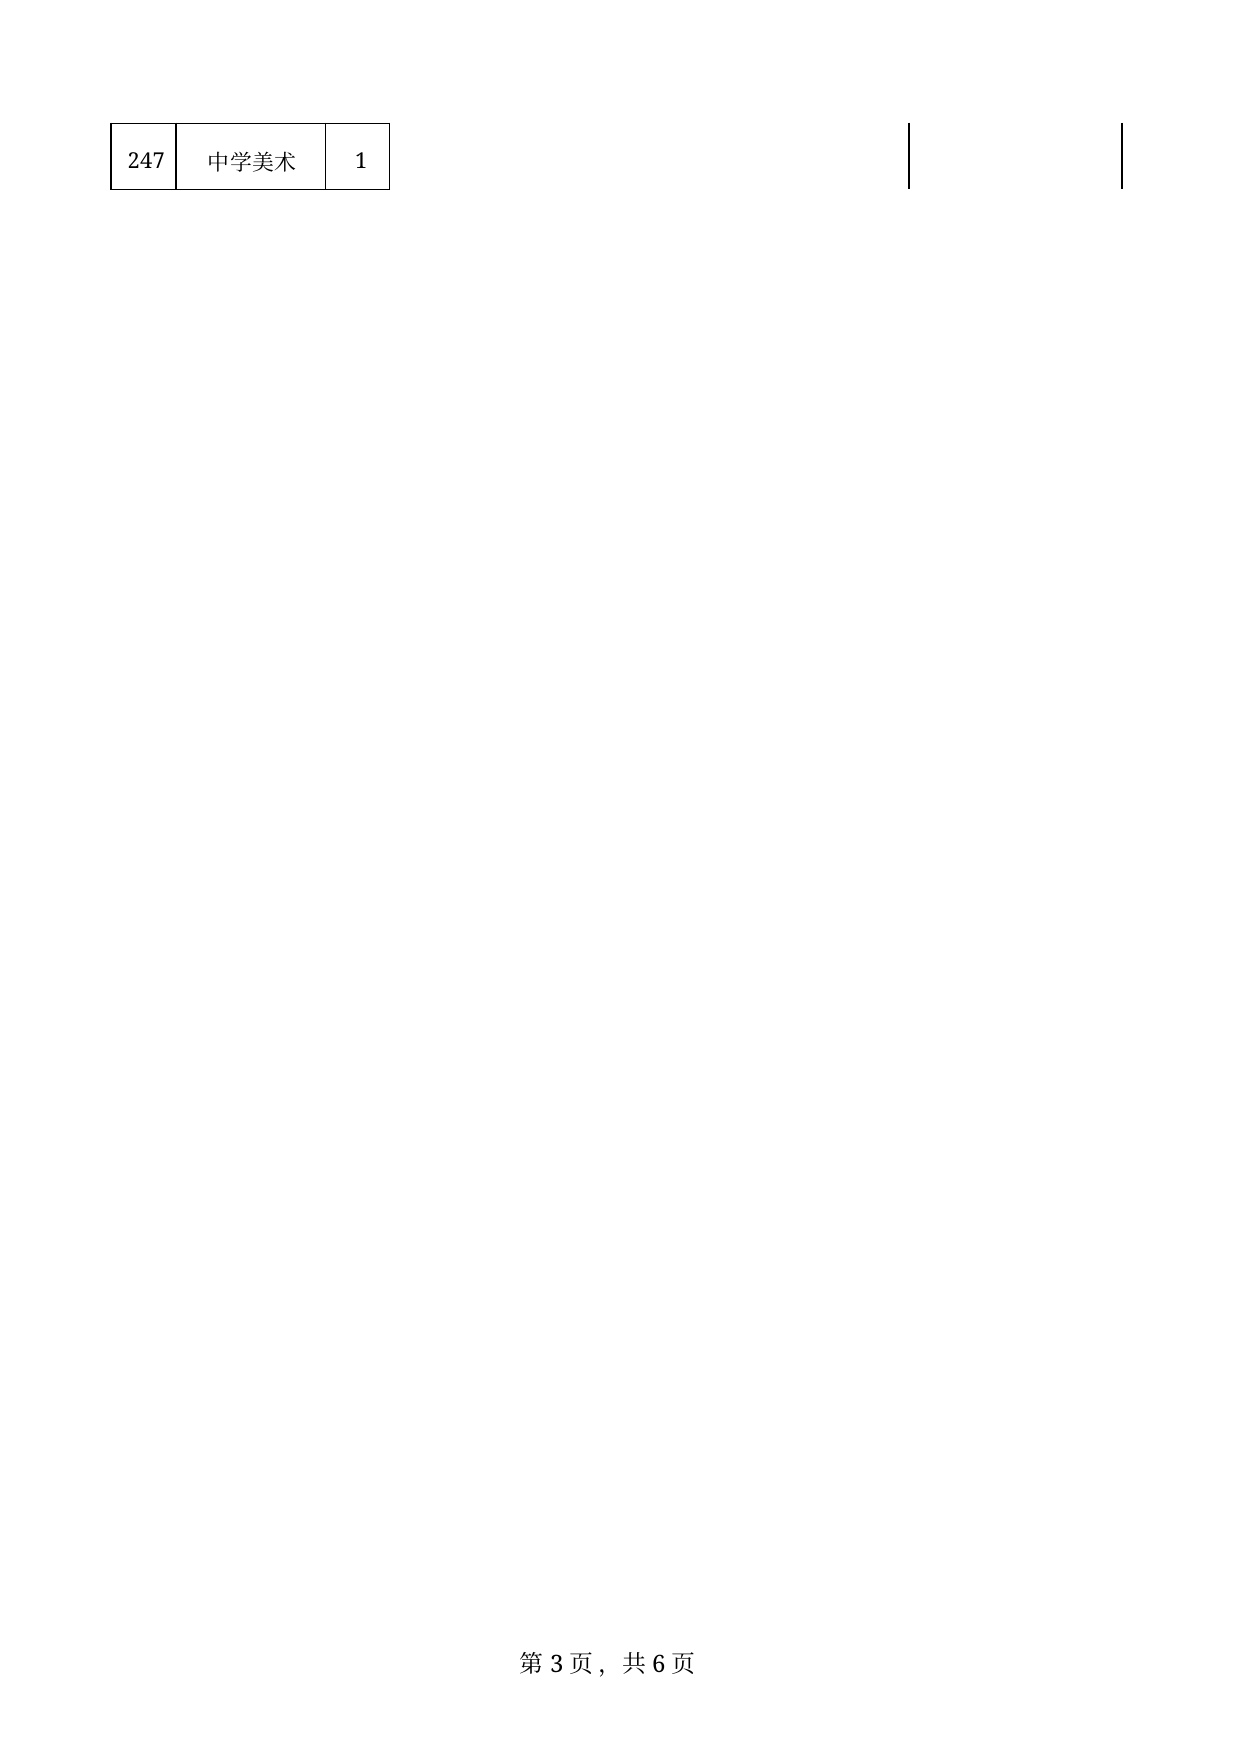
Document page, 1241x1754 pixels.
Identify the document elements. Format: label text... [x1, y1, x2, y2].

table_cell 1 [326, 124, 389, 189]
table_cell 247 [112, 124, 175, 189]
table_cell 中学美术 [177, 124, 325, 189]
